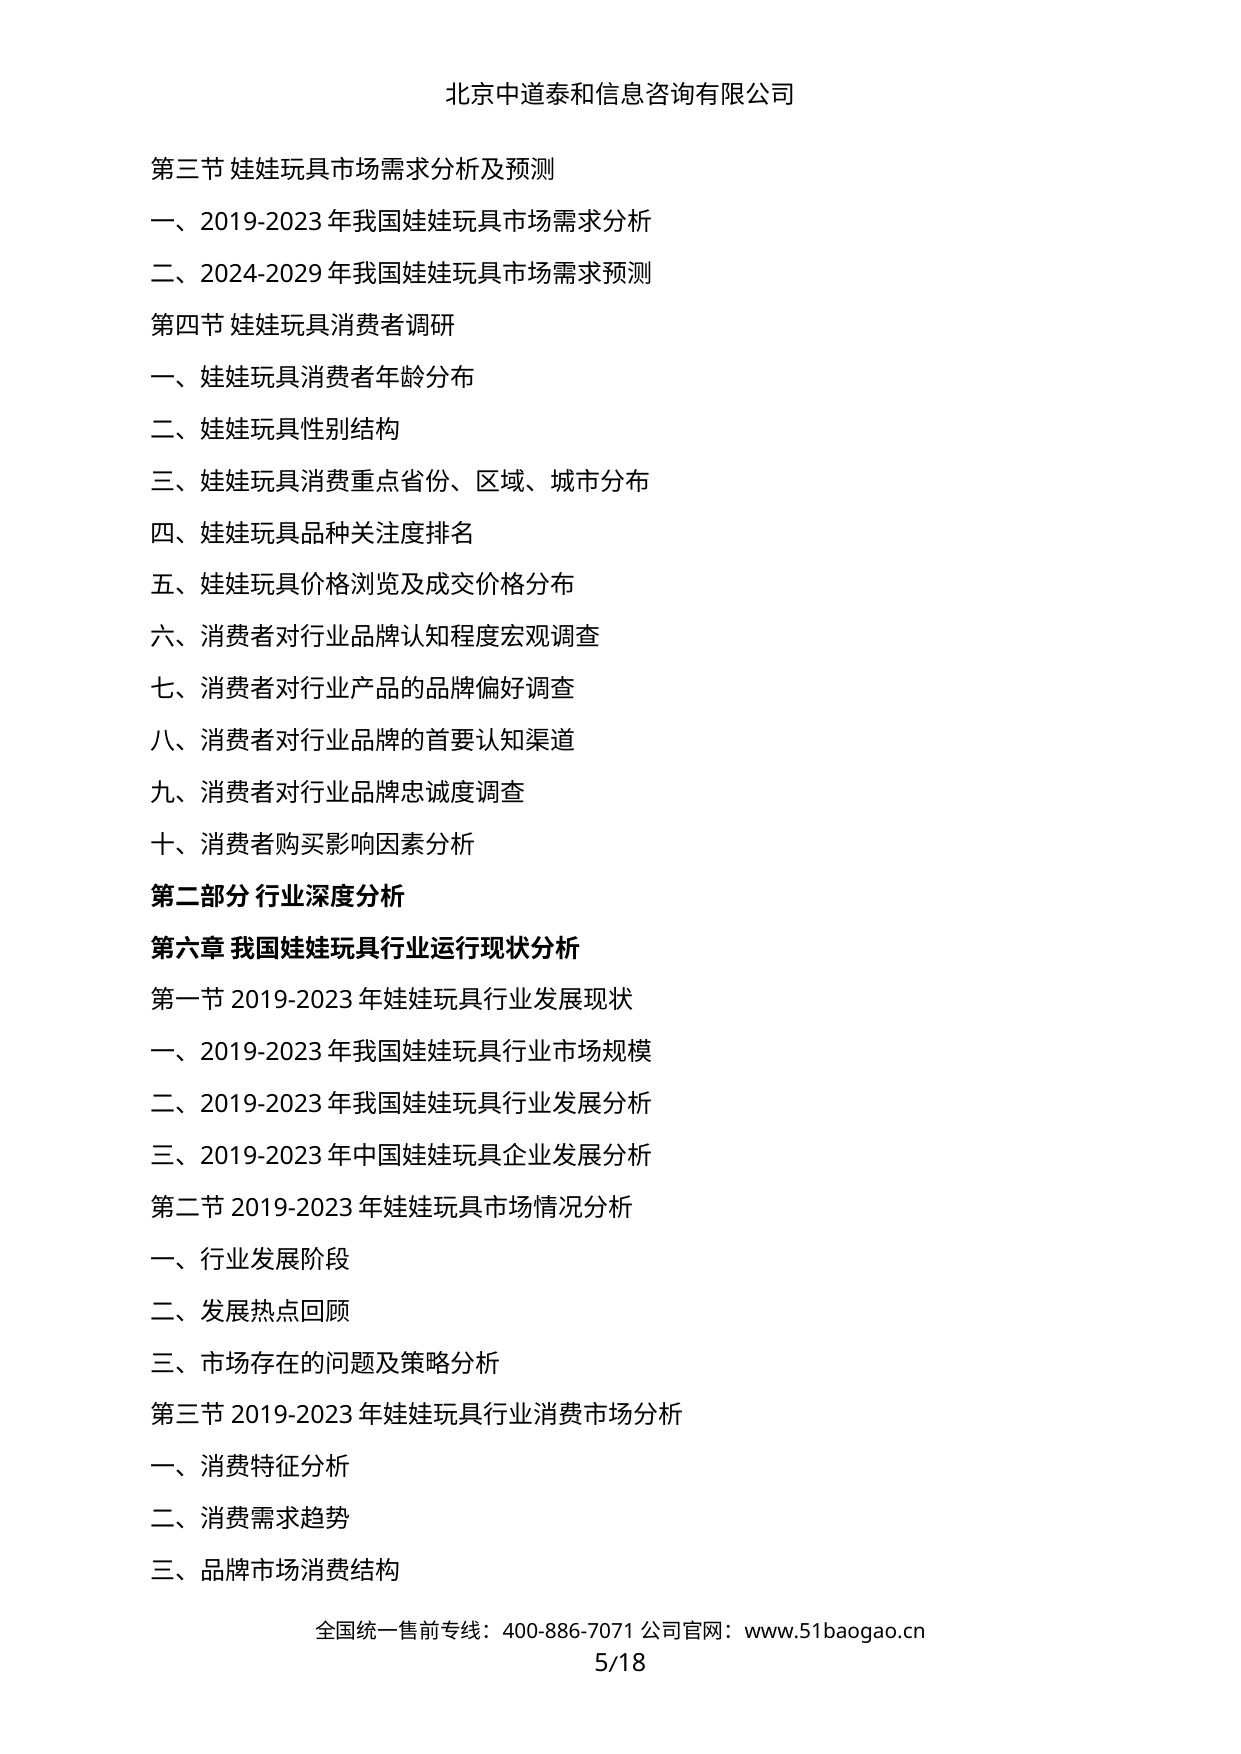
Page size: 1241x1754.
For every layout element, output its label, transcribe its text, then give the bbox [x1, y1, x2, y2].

text 八、消费者对行业品牌的首要认知渠道 [150, 721, 1090, 757]
text 一、消费特征分析 [150, 1447, 1090, 1483]
text 第一节 2019-2023年娃娃玩具行业发展现状 [150, 980, 1090, 1016]
text 一、2019-2023年我国娃娃玩具行业市场规模 [150, 1032, 1090, 1068]
text 二、2019-2023年我国娃娃玩具行业发展分析 [150, 1084, 1090, 1120]
text 四、娃娃玩具品种关注度排名 [150, 513, 1090, 549]
text 第二部分 行业深度分析 [150, 876, 1090, 912]
text 第二节 2019-2023年娃娃玩具市场情况分析 [150, 1187, 1090, 1224]
text 三、品牌市场消费结构 [150, 1551, 1090, 1587]
text 九、消费者对行业品牌忠诚度调查 [150, 772, 1090, 809]
text 二、娃娃玩具性别结构 [150, 409, 1090, 446]
text 二、2024-2029年我国娃娃玩具市场需求预测 [150, 254, 1090, 290]
text 第四节 娃娃玩具消费者调研 [150, 306, 1090, 342]
text 第三节 娃娃玩具市场需求分析及预测 [150, 150, 1090, 186]
text 一、行业发展阶段 [150, 1239, 1090, 1276]
text 三、市场存在的问题及策略分析 [150, 1343, 1090, 1379]
text 一、2019-2023年我国娃娃玩具市场需求分析 [150, 202, 1090, 238]
text 二、消费需求趋势 [150, 1499, 1090, 1535]
text 十、消费者购买影响因素分析 [150, 824, 1090, 861]
text 三、2019-2023年中国娃娃玩具企业发展分析 [150, 1136, 1090, 1172]
text 第六章 我国娃娃玩具行业运行现状分析 [150, 928, 1090, 964]
text 一、娃娃玩具消费者年龄分布 [150, 357, 1090, 394]
text 七、消费者对行业产品的品牌偏好调查 [150, 669, 1090, 705]
text 第三节 2019-2023年娃娃玩具行业消费市场分析 [150, 1395, 1090, 1431]
text 二、发展热点回顾 [150, 1291, 1090, 1327]
text 六、消费者对行业品牌认知程度宏观调查 [150, 617, 1090, 653]
text 三、娃娃玩具消费重点省份、区域、城市分布 [150, 461, 1090, 497]
text 五、娃娃玩具价格浏览及成交价格分布 [150, 565, 1090, 601]
